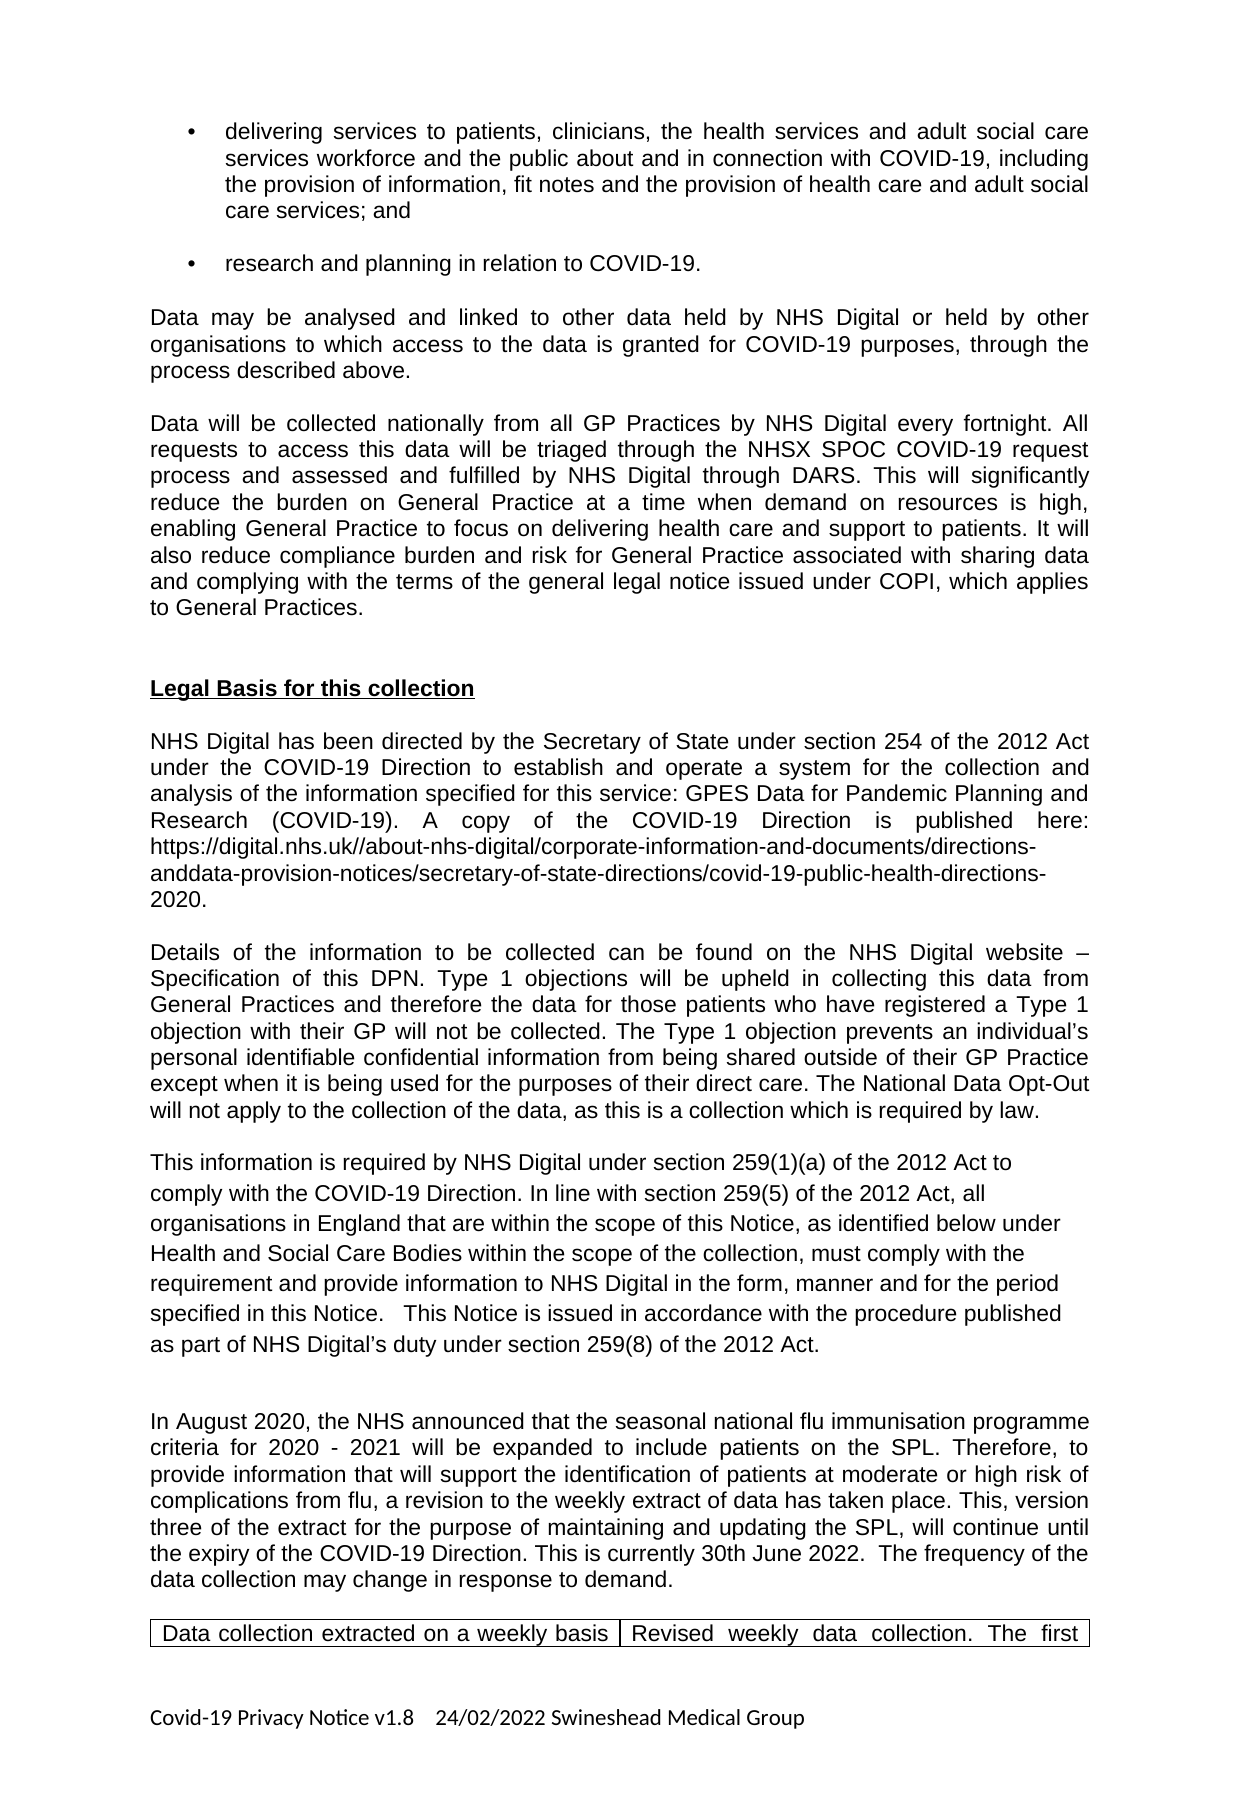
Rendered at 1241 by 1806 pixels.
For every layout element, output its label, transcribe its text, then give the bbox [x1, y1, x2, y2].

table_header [151, 1620, 619, 1646]
text NHS Digital has been directed by the Secretary of State under section 254 of the 2012 Act under the COVID-19 Direction to establish and operate a system for the collection and analysis of the information specified for this service: GPES Data for Pandemic Planning and Research (COVID-19). A copy of the COVID-19 Direction is published here: https://digital.nhs.uk//about-nhs-digital/corporate-information-and-documents/directions-anddata-provision-notices/secretary-of-state-directions/covid-19-public-health-directions-2020. [150, 728, 1090, 912]
text Details of the information to be collected can be found on the NHS Digital website – Specification of this DPN. Type 1 objections will be upheld in collecting this data from General Practices and therefore the data for those patients who have registered a Type 1 objection with their GP will not be collected. The Type 1 objection prevents an individual’s personal identifiable confidential information from being shared outside of their GP Practice except when it is being used for the purposes of their direct care. The National Data Opt-Out will not apply to the collection of the data, as this is a collection which is required by law. [150, 938, 1090, 1123]
text Data will be collected nationally from all GP Practices by NHS Digital every fortnight. All requests to access this data will be triaged through the NHSX SPOC COVID-19 request process and assessed and fulfilled by NHS Digital through DARS. This will significantly reduce the burden on General Practice at a time when demand on resources is high, enabling General Practice to focus on delivering health care and support to patients. It will also reduce compliance burden and risk for General Practice associated with sharing data and complying with the terms of the general legal notice issued under COPI, which applies to General Practices. [150, 410, 1090, 621]
list delivering services to patients, clinicians, the health services and adult social care services workforce and the public about and in connection with COVID-19, including the provision of information, fit notes and the provision of health care and adult social care services; and [187, 118, 1090, 224]
list research and planning in relation to COVID-19. [187, 250, 1090, 276]
text Data may be analysed and linked to other data held by NHS Digital or held by other organisations to which access to the data is granted for COVID-19 purposes, through the process described above. [150, 304, 1090, 383]
text Legal Basis for this collection [150, 675, 1090, 701]
text In August 2020, the NHS announced that the seasonal national flu immunisation programme criteria for 2020 - 2021 will be expanded to include patients on the SPL. Therefore, to provide information that will support the identification of patients at moderate or high risk of complications from flu, a revision to the weekly extract of data has taken place. This, version three of the extract for the purpose of maintaining and updating the SPL, will continue until the expiry of the COVID-19 Direction. This is currently 30th June 2022. The frequency of the data collection may change in response to demand. [150, 1408, 1090, 1592]
text This information is required by NHS Digital under section 259(1)(a) of the 2012 Act to comply with the COVID-19 Direction. In line with section 259(5) of the 2012 Act, all organisations in England that are within the scope of this Notice, as identified below under Health and Social Care Bodies within the scope of the collection, must comply with the requirement and provide information to NHS Digital in the form, manner and for the period specified in this Notice. This Notice is issued in accordance with the procedure published as part of NHS Digital’s duty under section 259(8) of the 2012 Act. [150, 1149, 1090, 1357]
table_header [621, 1620, 1089, 1646]
